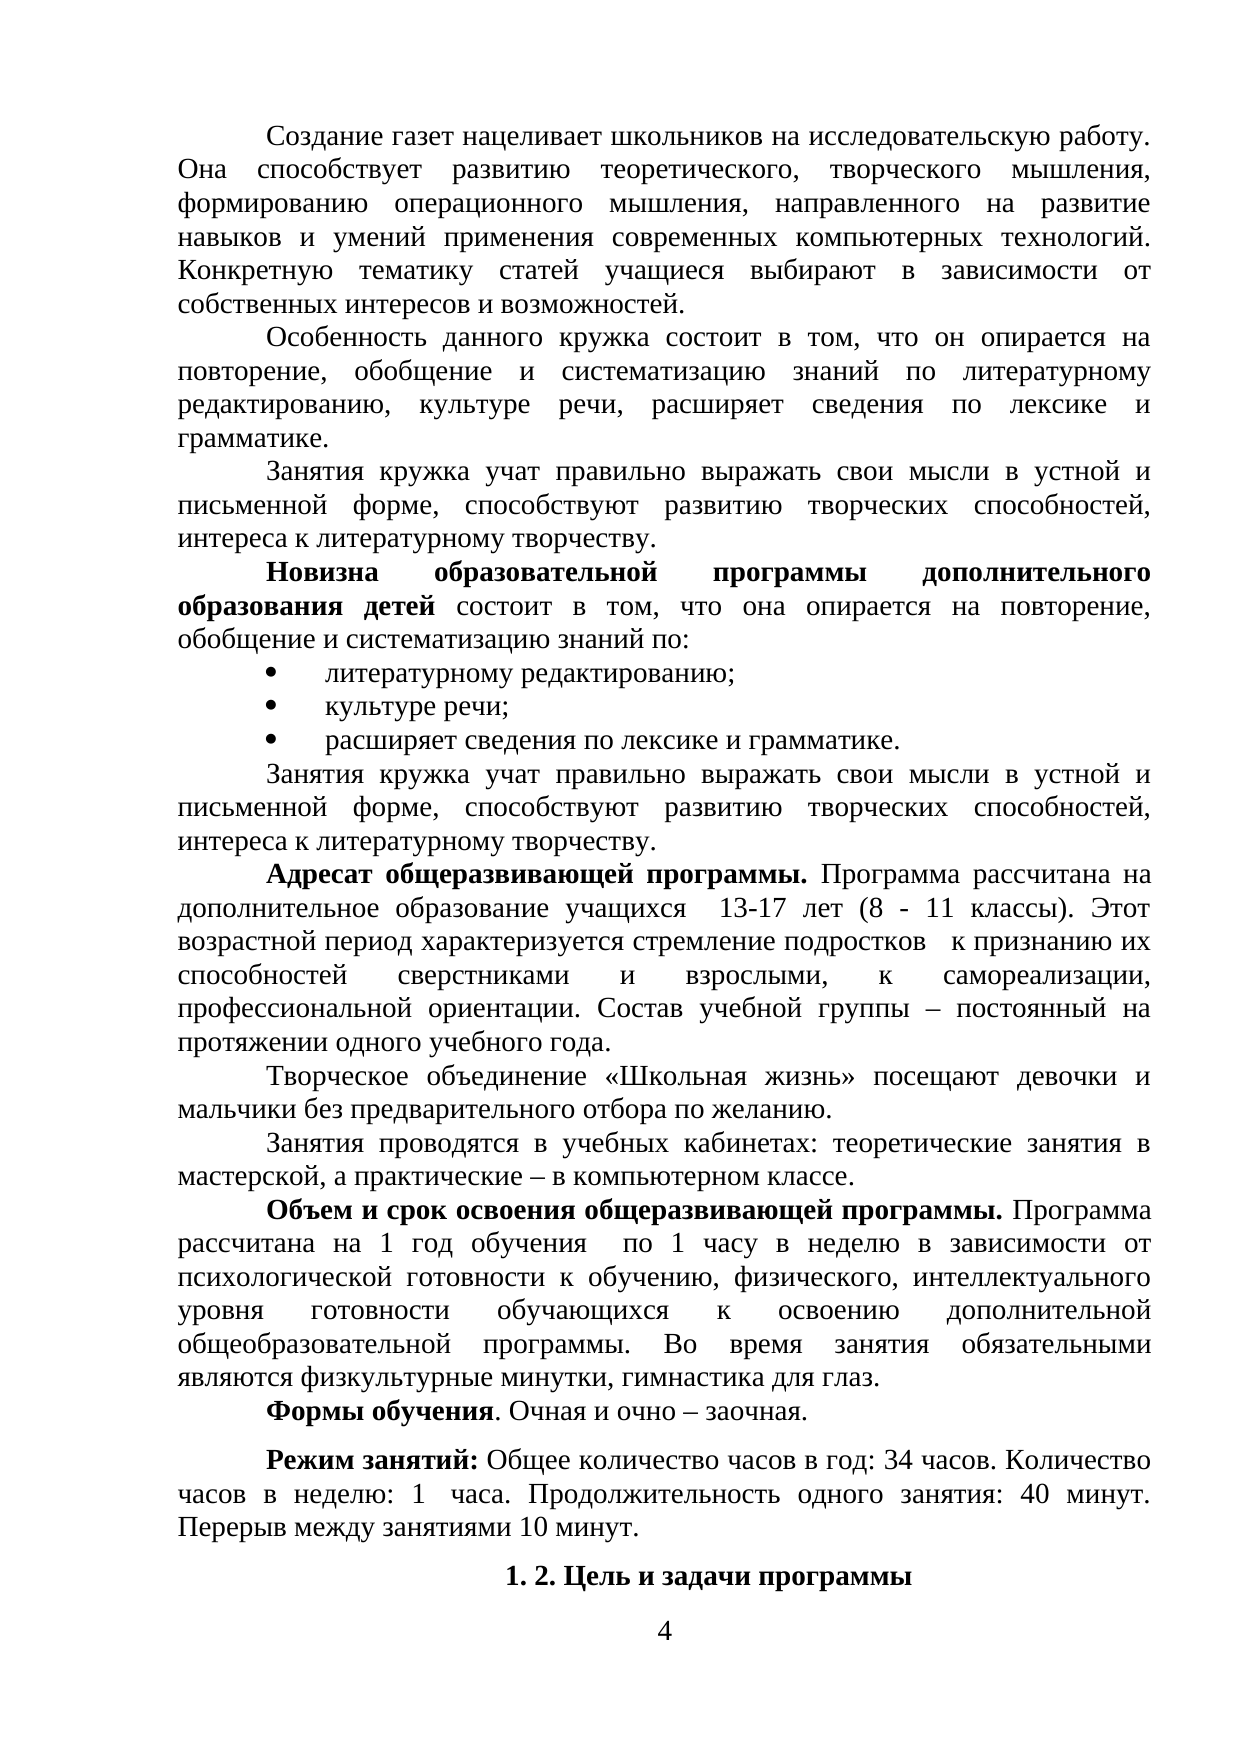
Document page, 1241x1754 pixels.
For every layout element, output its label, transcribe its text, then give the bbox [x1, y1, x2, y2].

text Занятия кружка учат правильно выражать свои мысли в устной и письменной форме, способствуют развитию творческих способностей, интереса к литературному творчеству. [177, 756, 1152, 856]
text Творческое объединение «Школьная жизнь» посещают девочки и мальчики без предварительного отбора по желанию. [177, 1058, 1152, 1125]
text Объем и срок освоения общеразвивающей программы. Программа рассчитана на 1 год обучения по 1 часу в неделю в зависимости от психологической готовности к обучению, физического, интеллектуального уровня готовности обучающихся к освоению дополнительной общеобразовательной программы. Во время занятия обязательными являются физкультурные минутки, гимнастика для глаз. [177, 1192, 1152, 1393]
list расширяет сведения по лексике и грамматике. [177, 722, 1152, 756]
text Создание газет нацеливает школьников на исследовательскую работу. Она способствует развитию теоретического, творческого мышления, формированию операционного мышления, направленного на развитие навыков и умений применения современных компьютерных технологий. Конкретную тематику статей учащиеся выбирают в зависимости от собственных интересов и возможностей. [177, 118, 1152, 319]
text Занятия проводятся в учебных кабинетах: теоретические занятия в мастерской, а практические – в компьютерном классе. [177, 1125, 1152, 1192]
text 1. 2. Цель и задачи программы [177, 1558, 1152, 1592]
text Режим занятий: Общее количество часов в год: 34 часов. Количество часов в неделю: 1 часа. Продолжительность одного занятия: 40 минут. Перерыв между занятиями 10 минут. [177, 1442, 1152, 1543]
list литературному редактированию; [177, 655, 1152, 688]
text Новизна образовательной программы дополнительного образования детей состоит в том, что она опирается на повторение, обобщение и систематизацию знаний по: [177, 554, 1152, 655]
text Адресат общеразвивающей программы. Программа рассчитана на дополнительное образование учащихся 13-17 лет (8 - 11 классы). Этот возрастной период характеризуется стремление подростков к признанию их способностей сверстниками и взрослыми, к самореализации, профессиональной ориентации. Состав учебной группы – постоянный на протяжении одного учебного года. [177, 856, 1152, 1058]
text Особенность данного кружка состоит в том, что он опирается на повторение, обобщение и систематизацию знаний по литературному редактированию, культуре речи, расширяет сведения по лексике и грамматике. [177, 319, 1152, 453]
text Занятия кружка учат правильно выражать свои мысли в устной и письменной форме, способствуют развитию творческих способностей, интереса к литературному творчеству. [177, 453, 1152, 554]
list культуре речи; [177, 688, 1152, 722]
text Формы обучения. Очная и очно – заочная. [177, 1393, 1152, 1427]
